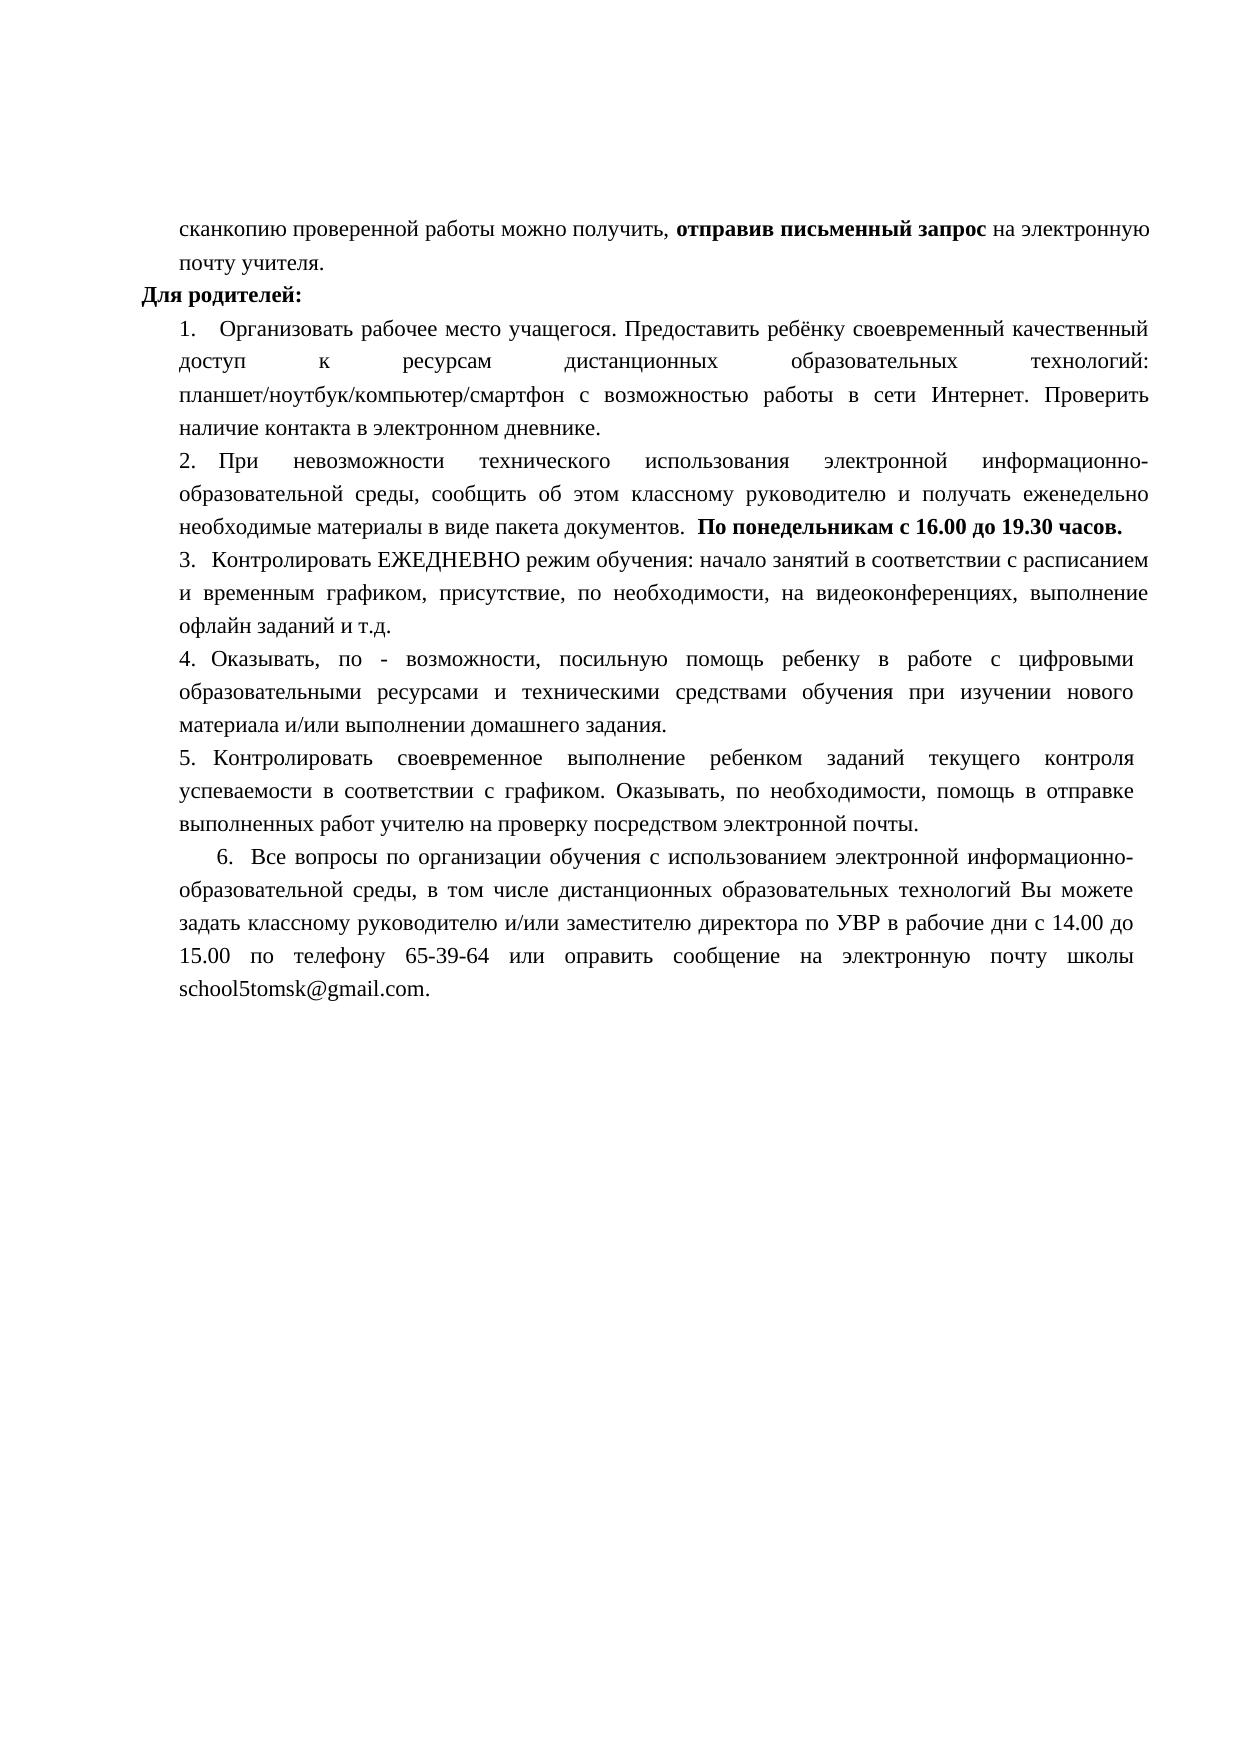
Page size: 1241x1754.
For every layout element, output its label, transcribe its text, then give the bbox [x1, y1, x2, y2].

list Контролировать своевременное выполнение ребенком заданий текущего контроля успеваемости в соответствии с графиком. Оказывать, по необходимости, помощь в отправке выполненных работ учителю на проверку посредством электронной почты. [179, 739, 1135, 838]
subtitle Для родителей: [141, 277, 1152, 309]
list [179, 211, 1150, 277]
list При невозможности технического использования электронной информационно- образовательной среды, сообщить об этом классному руководителю и получать еженедельно необходимые материалы в виде пакета документов. По понедельникам с 16.00 до 19.30 часов. [179, 442, 1150, 541]
list Оказывать, по - возможности, посильную помощь ребенку в работе с цифровыми образовательными ресурсами и техническими средствами обучения при изучении нового материала и/или выполнении домашнего задания. [179, 640, 1135, 739]
list Все вопросы по организации обучения с использованием электронной информационно-образовательной среды, в том числе дистанционных образовательных технологий Вы можете задать классному руководителю и/или заместителю директора по УВР в рабочие дни с 14.00 до 15.00 по телефону 65-39-64 или оправить сообщение на электронную почту школы school5tomsk@gmail.com. [179, 838, 1135, 1003]
list Контролировать ЕЖЕДНЕВНО режим обучения: начало занятий в соответствии с расписанием и временным графиком, присутствие, по необходимости, на видеоконференциях, выполнение офлайн заданий и т.д. [179, 541, 1150, 640]
list Организовать рабочее место учащегося. Предоставить ребёнку своевременный качественный доступ к ресурсам дистанционных образовательных технологий: планшет/ноутбук/компьютер/смартфон с возможностью работы в сети Интернет. Проверить наличие контакта в электронном дневнике. [179, 309, 1150, 442]
